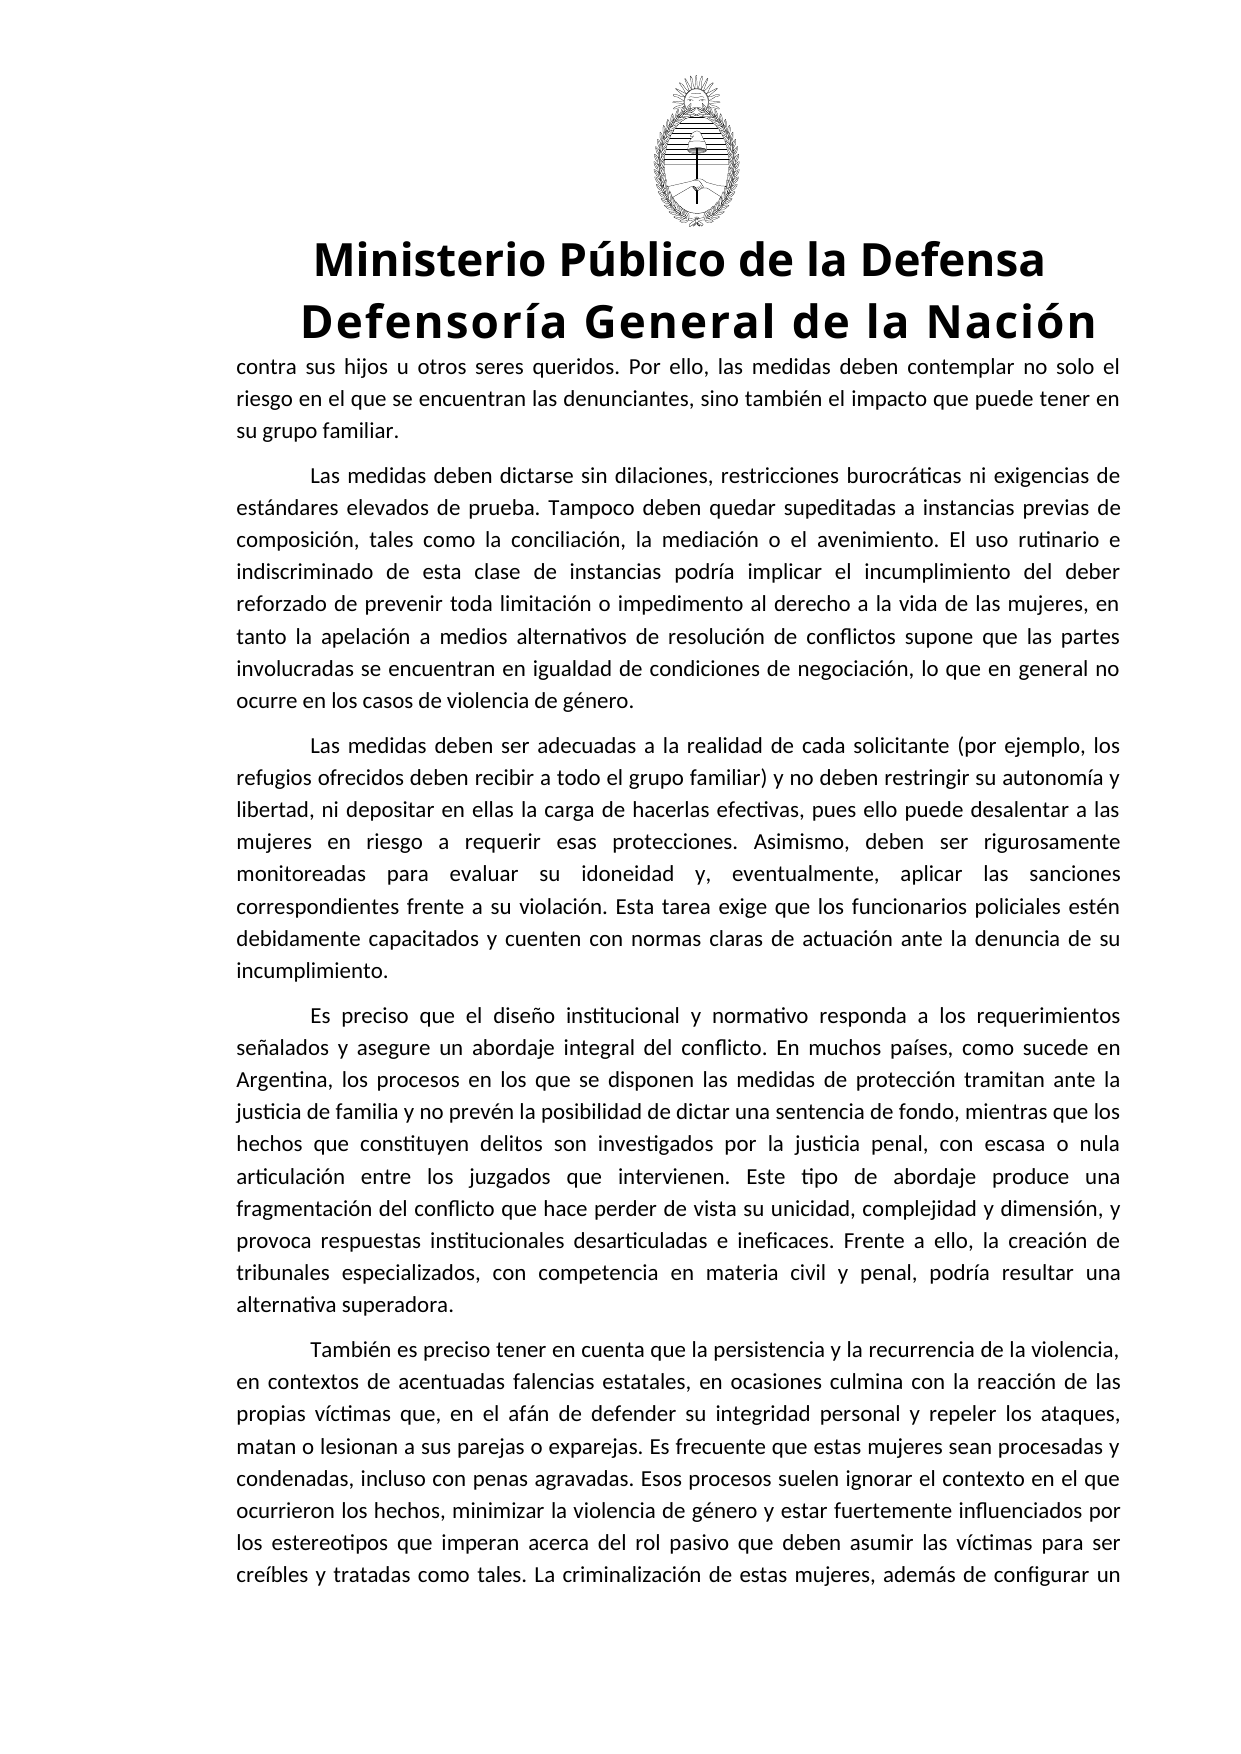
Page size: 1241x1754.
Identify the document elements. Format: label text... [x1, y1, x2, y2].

text Las medidas deben dictarse sin dilaciones, restricciones burocráticas ni exigencias de estándares elevados de prueba. Tampoco deben quedar supeditadas a instancias previas de composición, tales como la conciliación, la mediación o el avenimiento. El uso rutinario e indiscriminado de esta clase de instancias podría implicar el incumplimiento del deber reforzado de prevenir toda limitación o impedimento al derecho a la vida de las mujeres, en tanto la apelación a medios alternativos de resolución de conflictos supone que las partes involucradas se encuentran en igualdad de condiciones de negociación, lo que en general no ocurre en los casos de violencia de género. [236, 461, 1122, 714]
text Las medidas deben ser adecuadas a la realidad de cada solicitante (por ejemplo, los refugios ofrecidos deben recibir a todo el grupo familiar) y no deben restringir su autonomía y libertad, ni depositar en ellas la carga de hacerlas efectivas, pues ello puede desalentar a las mujeres en riesgo a requerir esas protecciones. Asimismo, deben ser rigurosamente monitoreadas para evaluar su idoneidad y, eventualmente, aplicar las sanciones correspondientes frente a su violación. Esta tarea exige que los funcionarios policiales estén debidamente capacitados y cuenten con normas claras de actuación ante la denuncia de su incumplimiento. [236, 731, 1122, 984]
text Es preciso que el diseño institucional y normativo responda a los requerimientos señalados y asegure un abordaje integral del conflicto. En muchos países, como sucede en Argentina, los procesos en los que se disponen las medidas de protección tramitan ante la justicia de familia y no prevén la posibilidad de dictar una sentencia de fondo, mientras que los hechos que constituyen delitos son investigados por la justicia penal, con escasa o nula articulación entre los juzgados que intervienen. Este tipo de abordaje produce una fragmentación del conflicto que hace perder de vista su unicidad, complejidad y dimensión, y provoca respuestas institucionales desarticuladas e ineficaces. Frente a ello, la creación de tribunales especializados, con competencia en materia civil y penal, podría resultar una alternativa superadora. [236, 1001, 1122, 1318]
